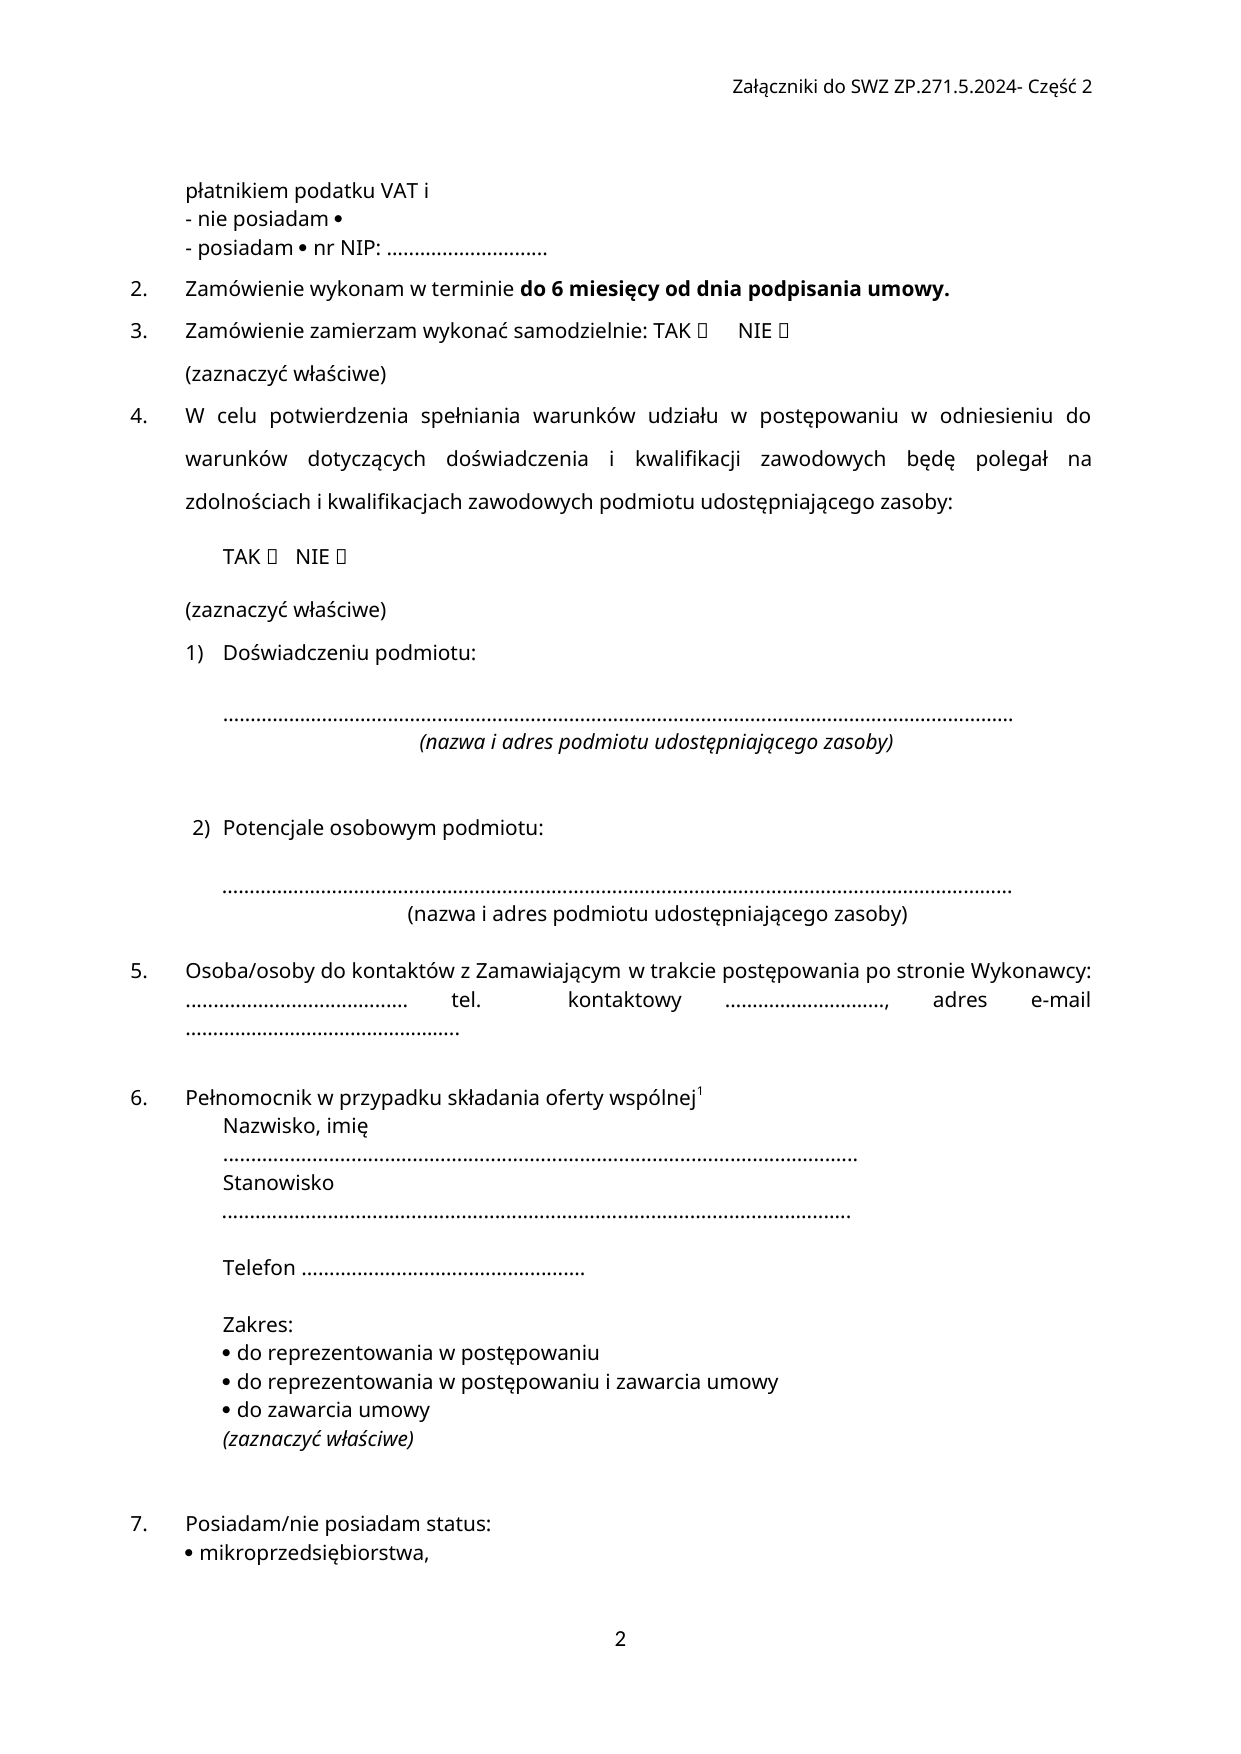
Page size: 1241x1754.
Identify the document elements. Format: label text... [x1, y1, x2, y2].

text (nazwa i adres podmiotu udostępniającego zasoby) [223, 899, 1092, 928]
text ……………………………………………………………………………………………………………………………… [223, 699, 1092, 727]
text Nazwisko, imię [223, 1111, 1092, 1139]
text mikroprzedsiębiorstwa, [185, 1538, 1092, 1566]
list W celu potwierdzenia spełniania warunków udziału w postępowaniu w odniesieniu do warunków dotyczących doświadczenia i kwalifikacji zawodowych będę polegał na zdolnościach i kwalifikacjach zawodowych podmiotu udostępniającego zasoby: [148, 402, 1092, 515]
text (nazwa i adres podmiotu udostępniającego zasoby) [223, 727, 1092, 756]
list Zamówienie zamierzam wykonać samodzielnie: TAK  NIE  [148, 316, 1092, 345]
list Pełnomocnik w przypadku składania oferty wspólnej1 [148, 1083, 1092, 1111]
text Stanowisko [223, 1168, 1092, 1196]
text Telefon ................................................... [223, 1253, 1092, 1282]
list Doświadczeniu podmiotu: [185, 638, 1092, 666]
text do zawarcia umowy [223, 1395, 1092, 1424]
text płatnikiem podatku VAT i [185, 176, 1092, 204]
text ................................................................................................................. [148, 1196, 1092, 1225]
list Posiadam/nie posiadam status: [148, 1509, 1092, 1538]
list Zamówienie wykonam w terminie do 6 miesięcy od dnia podpisania umowy. [148, 274, 1092, 302]
text - posiadam nr NIP: ….......................... [185, 233, 1092, 261]
text (zaznaczyć właściwe) [223, 1424, 1092, 1452]
text - nie posiadam [185, 204, 1092, 233]
text ……………………………………………………………………………………………………………………………… [222, 871, 1092, 899]
list Osoba/osoby do kontaktów z Zamawiającym w trakcie postępowania po stronie Wykonawcy: ........................................ tel. kontaktowy ……………..…………, adres e-mail ………………………………………….. [148, 956, 1092, 1042]
text do reprezentowania w postępowaniu [223, 1338, 1092, 1367]
text do reprezentowania w postępowaniu i zawarcia umowy [223, 1367, 1092, 1395]
text 2) Potencjale osobowym podmiotu: [192, 813, 1092, 842]
list (zaznaczyć właściwe) [185, 359, 1092, 387]
text TAK  NIE  [223, 542, 1092, 570]
text .................................................................................................................. [223, 1139, 1092, 1168]
text Zakres: [223, 1310, 1092, 1338]
list (zaznaczyć właściwe) [185, 595, 1092, 624]
